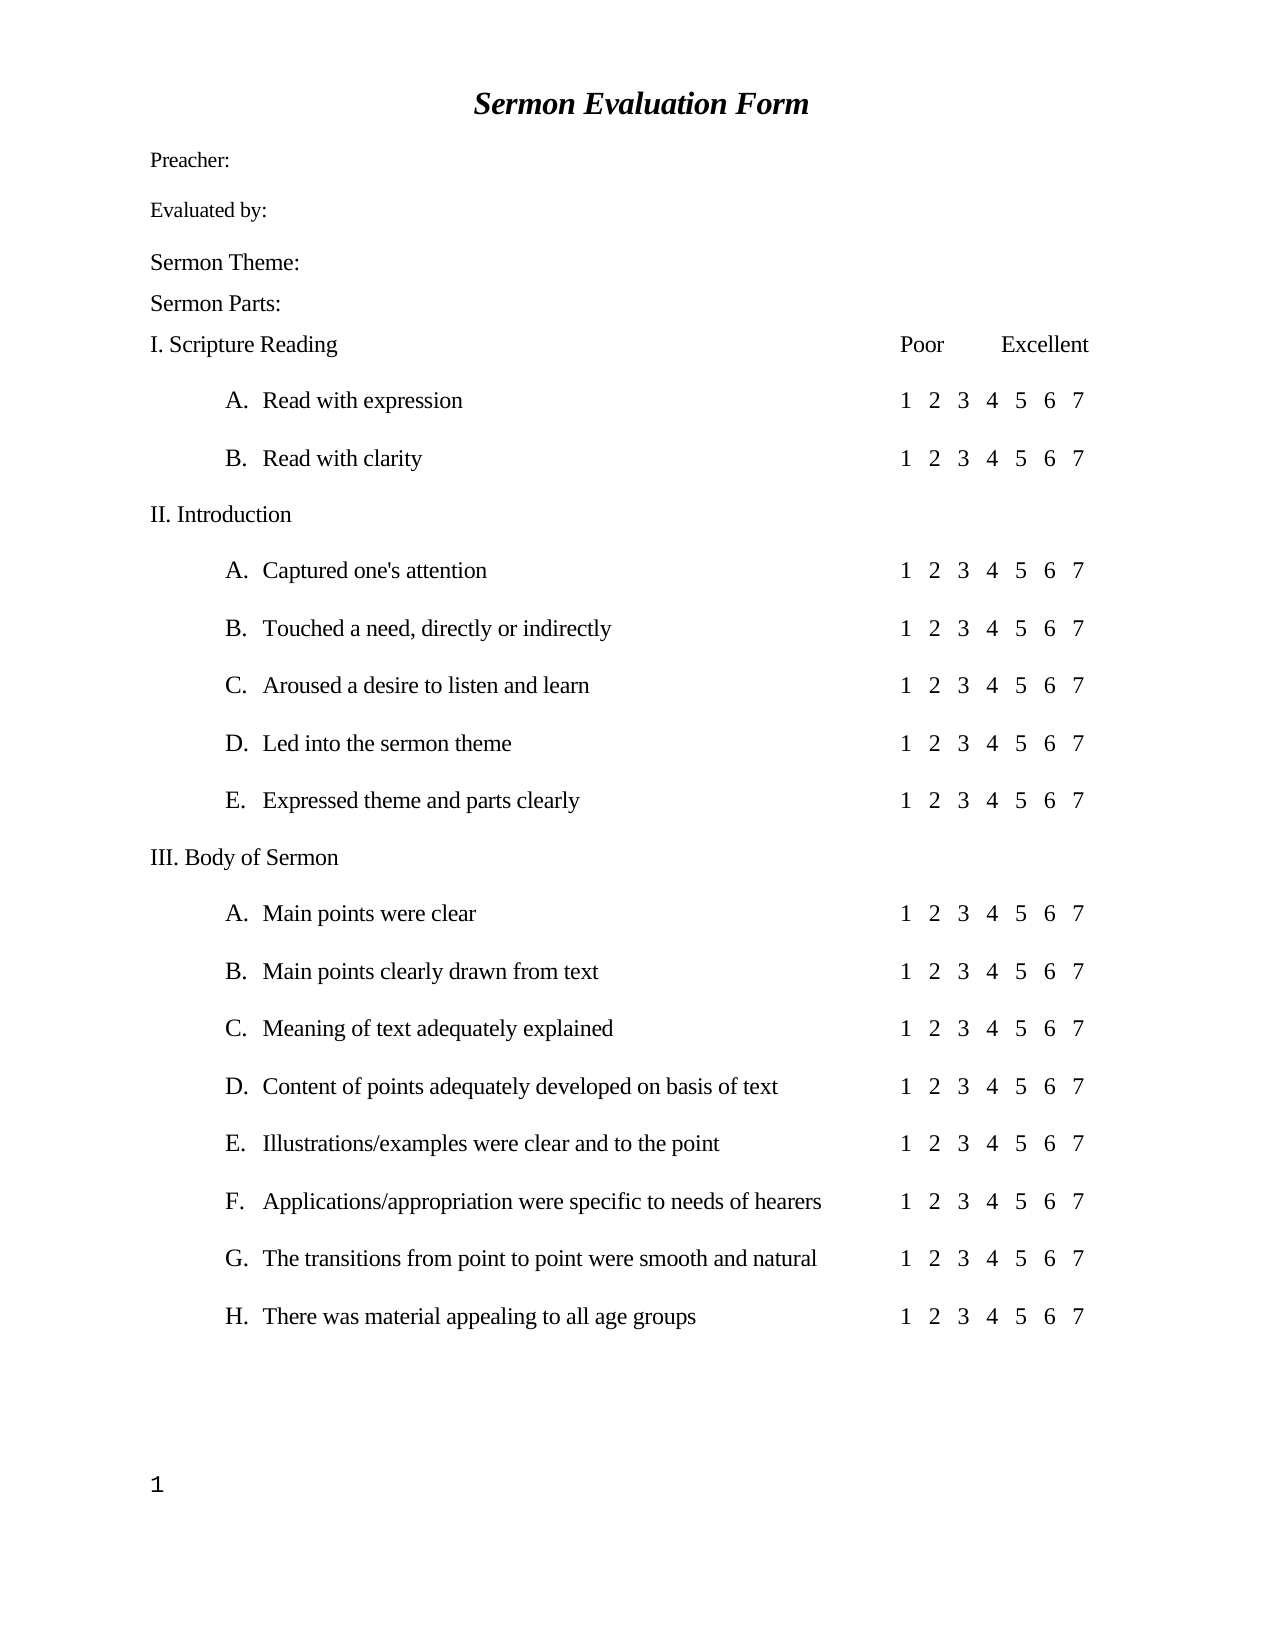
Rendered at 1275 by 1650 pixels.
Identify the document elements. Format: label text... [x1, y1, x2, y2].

text II. Introduction [150, 500, 1125, 528]
list Read with expression 1 2 3 4 5 6 7 [225, 385, 1125, 414]
list Led into the sermon theme 1 2 3 4 5 6 7 [225, 728, 1125, 757]
text Evaluated by: [150, 197, 1125, 222]
text I. Scripture Reading Poor Excellent [150, 330, 1125, 358]
list The transitions from point to point were smooth and natural 1 2 3 4 5 6 7 [225, 1243, 1125, 1272]
list Main points clearly drawn from text 1 2 3 4 5 6 7 [225, 956, 1125, 984]
list Content of points adequately developed on basis of text 1 2 3 4 5 6 7 [225, 1071, 1125, 1099]
list Illustrations/examples were clear and to the point 1 2 3 4 5 6 7 [225, 1128, 1125, 1157]
text Sermon Theme: [150, 247, 1125, 275]
list Meaning of text adequately explained 1 2 3 4 5 6 7 [225, 1013, 1125, 1042]
text Sermon Parts: [150, 289, 1125, 316]
text Preacher: [150, 147, 1125, 172]
list Applications/appropriation were specific to needs of hearers 1 2 3 4 5 6 7 [225, 1186, 1125, 1214]
text Sermon Evaluation Form [150, 84, 1125, 121]
list There was material appealing to all age groups 1 2 3 4 5 6 7 [225, 1301, 1125, 1329]
list Captured one's attention 1 2 3 4 5 6 7 [225, 556, 1125, 584]
list Expressed theme and parts clearly 1 2 3 4 5 6 7 [225, 786, 1125, 814]
list Touched a need, directly or indirectly 1 2 3 4 5 6 7 [225, 613, 1125, 642]
text III. Body of Sermon [150, 843, 1125, 871]
list Main points were clear 1 2 3 4 5 6 7 [225, 898, 1125, 927]
list Aroused a desire to listen and learn 1 2 3 4 5 6 7 [225, 671, 1125, 699]
list Read with clarity 1 2 3 4 5 6 7 [225, 443, 1125, 472]
